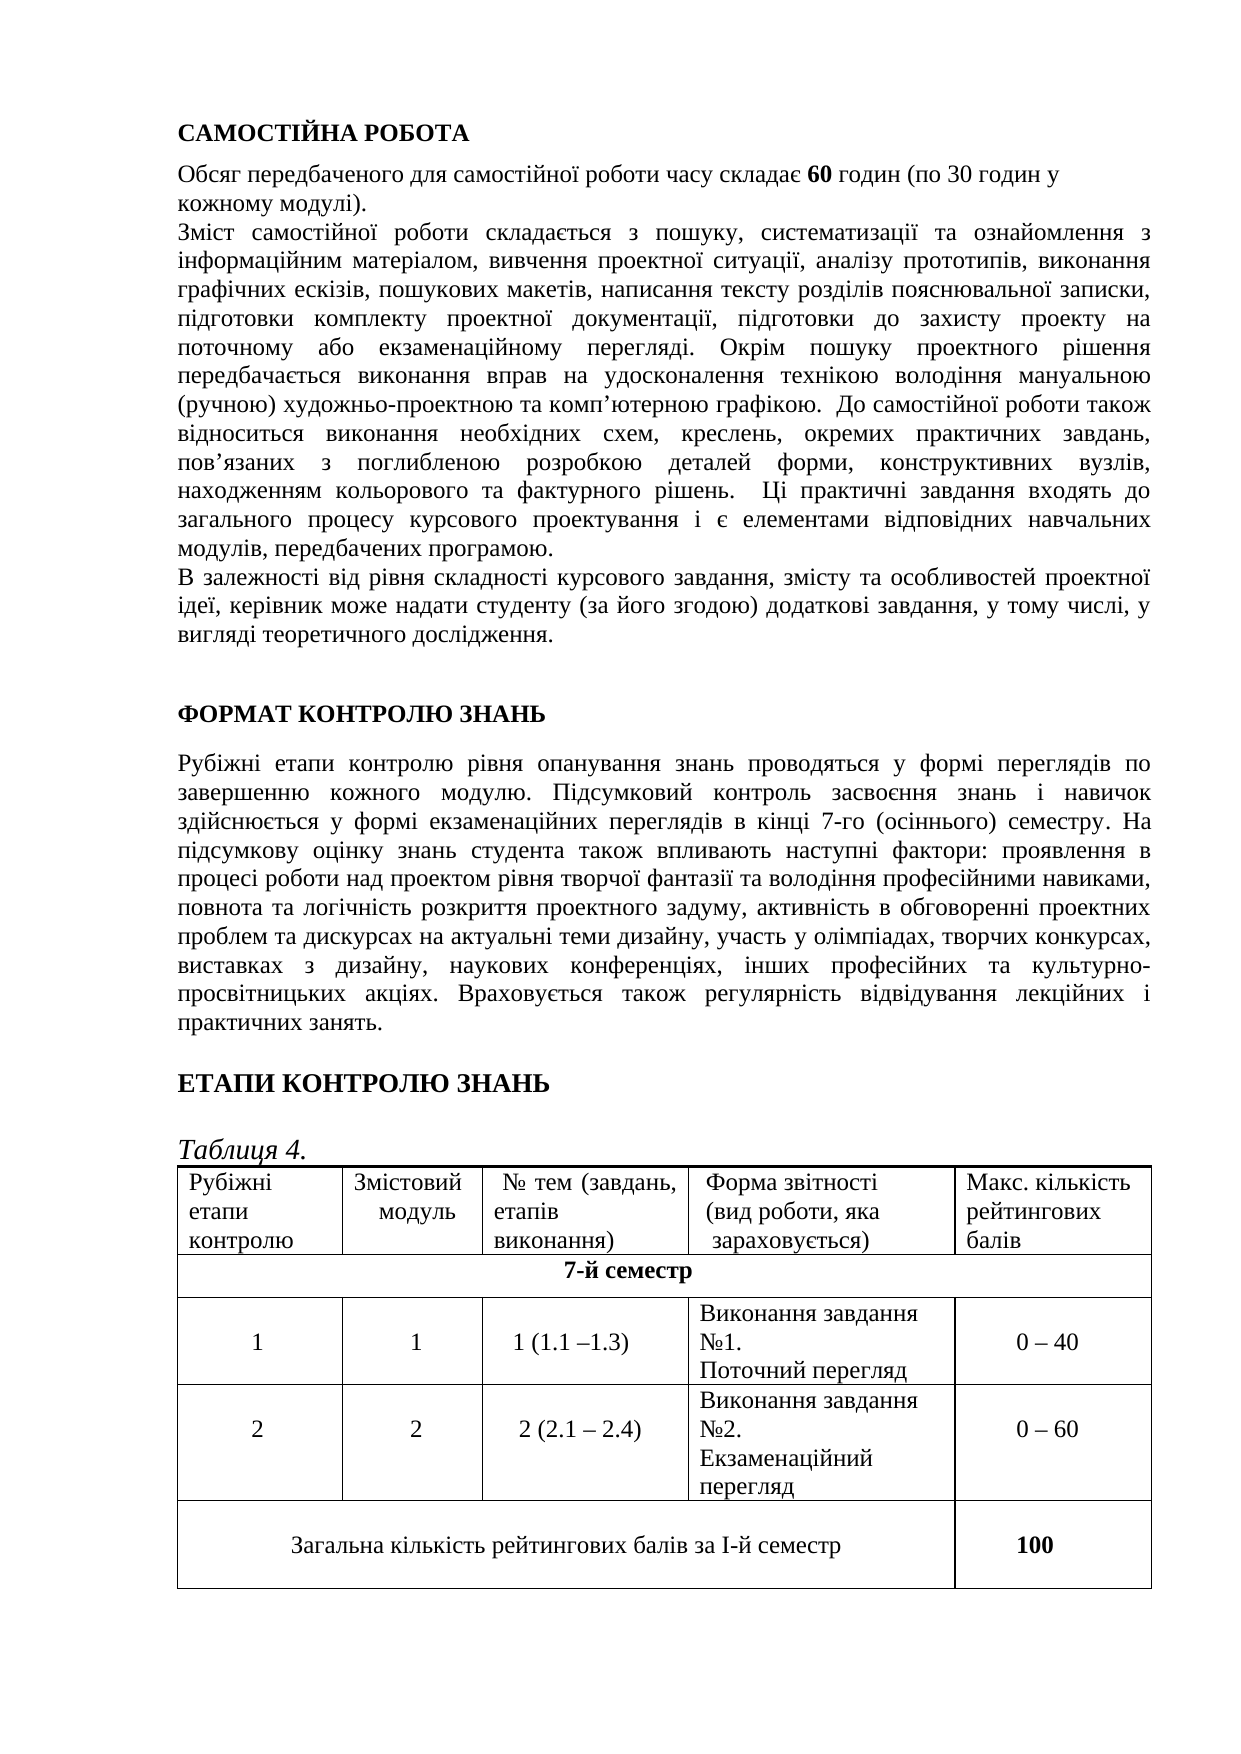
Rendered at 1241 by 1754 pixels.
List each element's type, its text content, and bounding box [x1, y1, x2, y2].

table_cell 7-й семестр [178, 1255, 1151, 1297]
text Таблиця 4. [177, 1132, 1152, 1165]
table_cell 1 [178, 1298, 342, 1384]
table_cell 1 (1.1 –1.3) [483, 1298, 688, 1384]
table_header Макс. кількість рейтингових балів [956, 1168, 1151, 1254]
list ФОРМАТ КОНТРОЛЮ ЗНАНЬ [177, 699, 1152, 727]
text Зміст самостійної роботи складається з пошуку, систематизації та ознайомлення з інформаційним матеріалом, вивчення проектної ситуації, аналізу прототипів, виконання графічних ескізів, пошукових макетів, написання тексту розділів пояснювальної записки, підготовки комплекту проектної документації, підготовки до захисту проекту на поточному або екзаменаційному перегляді. Окрім пошуку проектного рішення передбачається виконання вправ на удосконалення технікою володіння мануальною (ручною) художньо-проектною та комп’ютерною графікою. До самостійної роботи також відноситься виконання необхідних схем, креслень, окремих практичних завдань, пов’язаних з поглибленою розробкою деталей форми, конструктивних вузлів, находженням кольорового та фактурного рішень. Ці практичні завдання входять до загального процесу курсового проектування і є елементами відповідних навчальних модулів, передбачених програмою. [177, 217, 1152, 562]
table_cell Виконання завдання №2. Екзаменаційний перегляд [689, 1385, 954, 1500]
table_cell 2 [343, 1385, 482, 1500]
table_cell 0 – 40 [956, 1298, 1151, 1384]
table_header Рубіжні етапи контролю [178, 1168, 342, 1254]
table_cell 0 – 60 [956, 1385, 1151, 1500]
table_cell 1 [343, 1298, 482, 1384]
text Рубіжні етапи контролю рівня опанування знань проводяться у формі переглядів по завершенню кожного модулю. Підсумковий контроль засвоєння знань і навичок здійснюється у формі екзаменаційних переглядів в кінці 7-го (осіннього) семестру. На підсумкову оцінку знань студента також впливають наступні фактори: проявлення в процесі роботи над проектом рівня творчої фантазії та володіння професійними навиками, повнота та логічність розкриття проектного задуму, активність в обговоренні проектних проблем та дискурсах на актуальні теми дизайну, участь у олімпіадах, творчих конкурсах, виставках з дизайну, наукових конференціях, інших професійних та культурно-просвітницьких акціях. Враховується також регулярність відвідування лекційних і практичних занять. [177, 748, 1152, 1036]
table_cell 2 (2.1 – 2.4) [483, 1385, 688, 1500]
text В залежності від рівня складності курсового завдання, змісту та особливостей проектної ідеї, керівник може надати студенту (за його згодою) додаткові завдання, у тому числі, у вигляді теоретичного дослідження. [177, 562, 1152, 648]
list Обсяг передбаченого для самостійної роботи часу складає 60 годин (по 30 годин у кожному модулі). [177, 159, 1152, 217]
text САМОСТІЙНА РОБОТА [177, 118, 1152, 147]
table_cell 2 [178, 1385, 342, 1500]
table_header Змістовий модуль [343, 1168, 482, 1254]
table_cell Загальна кількість рейтингових балів за I-й семестр [178, 1501, 954, 1587]
text ЕТАПИ КОНТРОЛЮ ЗНАНЬ [177, 1067, 1152, 1098]
table_header Форма звітності (вид роботи, яка зараховується) [689, 1168, 954, 1254]
table_cell 100 [956, 1501, 1151, 1587]
table_cell Виконання завдання №1. Поточний перегляд [689, 1298, 954, 1384]
table_header № тем (завдань, етапів виконання) [483, 1168, 688, 1254]
